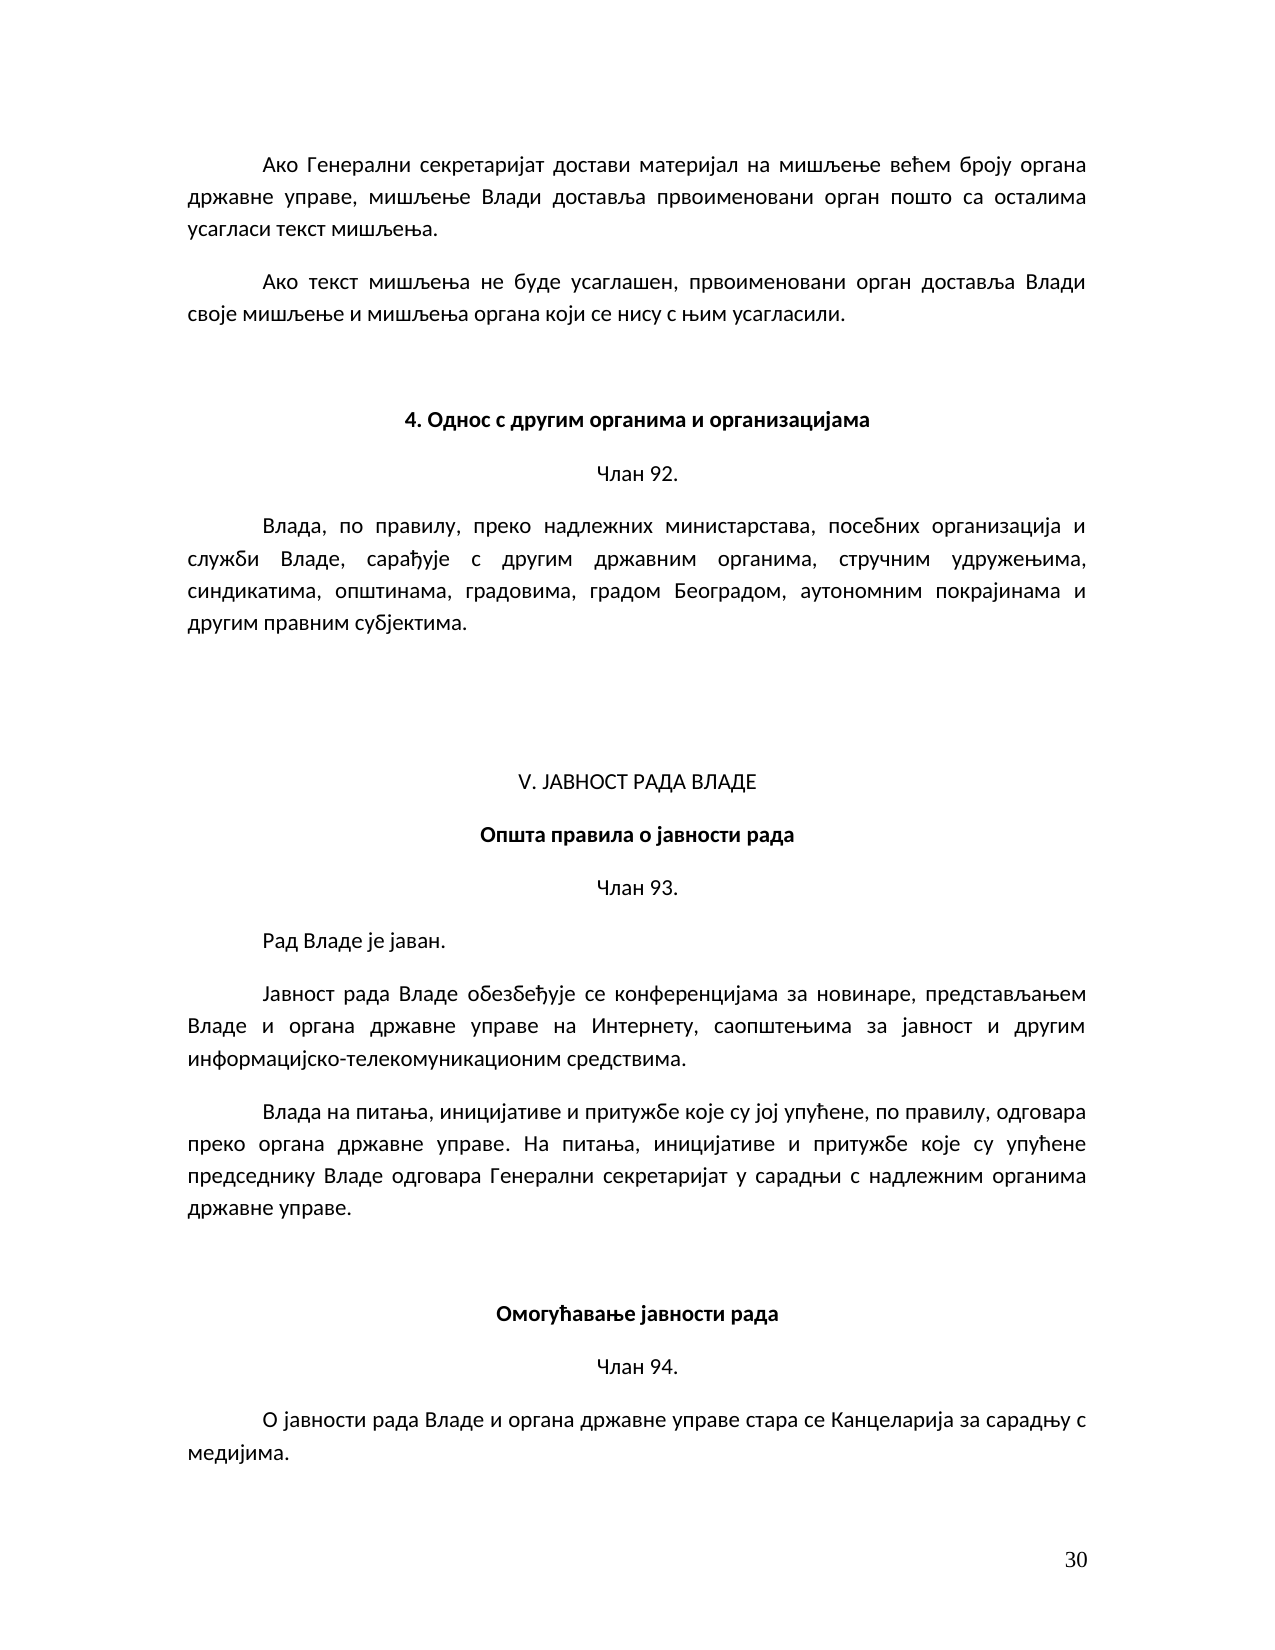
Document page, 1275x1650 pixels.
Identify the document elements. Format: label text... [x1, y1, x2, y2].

text V. ЈАВНОСТ РАДА ВЛАДЕ [187, 767, 1087, 795]
text Члан 92. [187, 459, 1087, 487]
text Влада на питања, иницијативе и притужбе које су јој упућене, по правилу, одговара преко органа државне управе. На питања, иницијативе и притужбе које су упућене председнику Владе одговара Генерални секретаријат у сарадњи с надлежним органима државне управе. [187, 1097, 1087, 1221]
text Ако текст мишљења не буде усаглашен, првоименовани орган доставља Влади своје мишљење и мишљења органа који се нису с њим усагласили. [187, 267, 1087, 328]
text Омогућавање јавности рада [187, 1299, 1087, 1327]
text Ако Генерални секретаријат достави материјал на мишљење већем броју органа државне управе, мишљење Влади доставља првоименовани орган пошто са осталима усагласи текст мишљења. [187, 150, 1087, 242]
text Рад Владе је јаван. [187, 926, 1087, 954]
text Члан 93. [187, 873, 1087, 901]
text Члан 94. [187, 1352, 1087, 1380]
text 4. Однос с другим органима и организацијама [187, 406, 1087, 434]
text Влада, по правилу, преко надлежних министарстава, посебних организација и служби Владе, сарађује с другим државним органима, стручним удружењима, синдикатима, општинама, градовима, градом Београдом, аутономним покрајинама и другим правним субјектима. [187, 512, 1087, 636]
text Јавност рада Владе обезбеђује се конференцијама за новинаре, представљањем Владе и органа државне управе на Интернету, саопштењима за јавност и другим информацијско-телекомуникационим средствима. [187, 979, 1087, 1072]
text Општа правила о јавности рада [187, 820, 1087, 848]
text О јавности рада Владе и органа државне управе стара се Канцеларија за сарадњу с медијима. [187, 1405, 1087, 1466]
